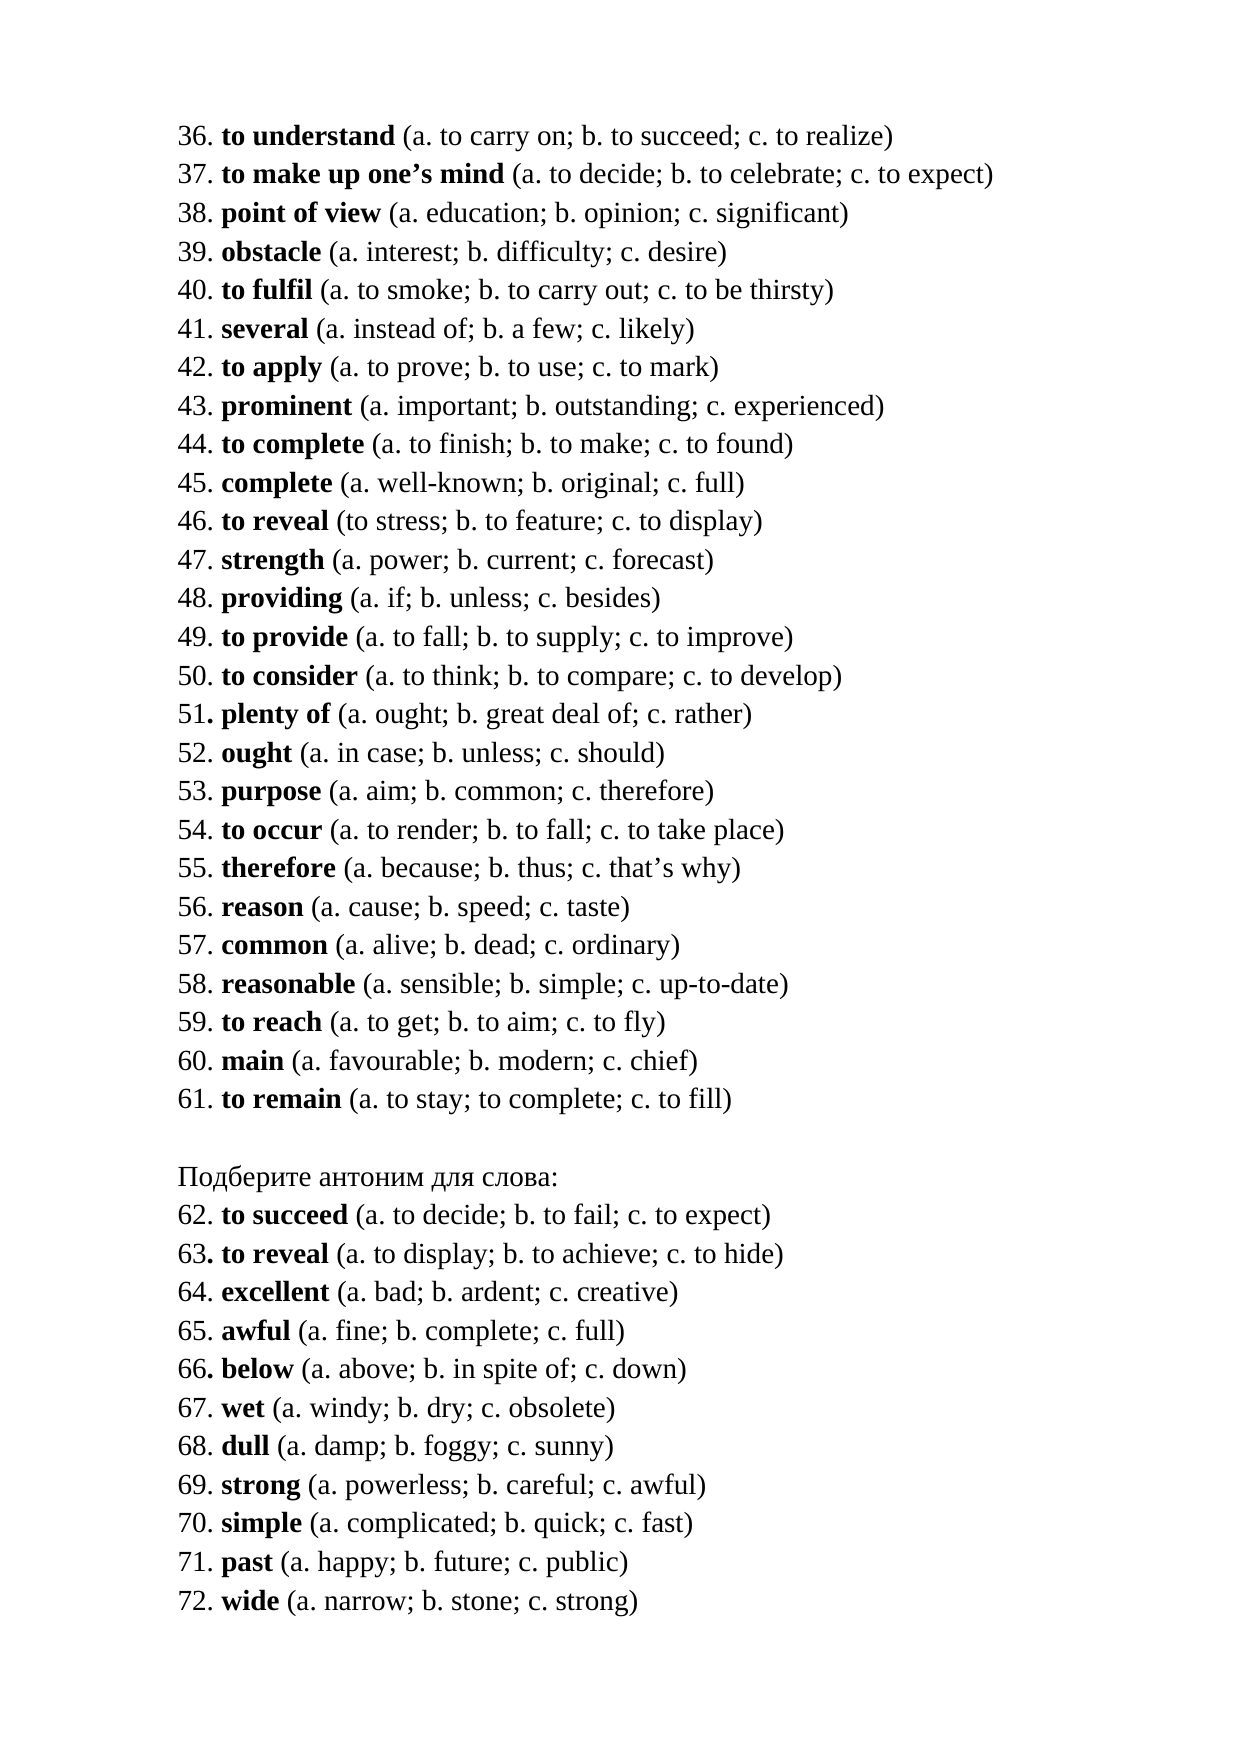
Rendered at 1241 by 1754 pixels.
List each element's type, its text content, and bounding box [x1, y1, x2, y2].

list 43. prominent (a. important; b. outstanding; c. experienced) [177, 388, 1152, 421]
list 51. plenty of (a. ought; b. great deal of; c. rather) [177, 696, 1152, 730]
list 55. therefore (a. because; b. thus; c. that’s why) [177, 850, 1152, 884]
list 45. complete (a. well-known; b. original; c. full) [177, 465, 1152, 498]
list 62. to succeed (a. to decide; b. to fail; c. to expect) [177, 1197, 1152, 1231]
list 53. purpose (a. aim; b. common; c. therefore) [177, 773, 1152, 807]
list 71. past (a. happy; b. future; c. public) [177, 1544, 1152, 1578]
list 56. reason (a. cause; b. speed; c. taste) [177, 889, 1152, 922]
list 57. common (a. alive; b. dead; c. ordinary) [177, 927, 1152, 961]
list 47. strength (a. power; b. current; c. forecast) [177, 542, 1152, 576]
list 67. wet (a. windy; b. dry; c. obsolete) [177, 1390, 1152, 1423]
list 59. to reach (a. to get; b. to aim; c. to fly) [177, 1004, 1152, 1038]
list 64. excellent (a. bad; b. ardent; c. creative) [177, 1274, 1152, 1308]
list 54. to occur (a. to render; b. to fall; c. to take place) [177, 812, 1152, 845]
list 61. to remain (a. to stay; to complete; c. to fill) [177, 1082, 1152, 1115]
list 39. obstacle (a. interest; b. difficulty; c. desire) [177, 234, 1152, 267]
list 44. to complete (a. to finish; b. to make; c. to found) [177, 426, 1152, 460]
list Подберите антоним для слова: [177, 1159, 1152, 1192]
list 72. wide (a. narrow; b. stone; c. strong) [177, 1583, 1152, 1616]
list 63. to reveal (a. to display; b. to achieve; c. to hide) [177, 1236, 1152, 1269]
list 70. simple (a. complicated; b. quick; c. fast) [177, 1506, 1152, 1539]
list 49. to provide (a. to fall; b. to supply; c. to improve) [177, 619, 1152, 653]
list 52. ought (a. in case; b. unless; c. should) [177, 735, 1152, 768]
list 42. to apply (a. to prove; b. to use; c. to mark) [177, 349, 1152, 383]
list 36. to understand (a. to carry on; b. to succeed; c. to realize) [177, 118, 1152, 152]
list 66. below (a. above; b. in spite of; c. down) [177, 1351, 1152, 1385]
list 65. awful (a. fine; b. complete; c. full) [177, 1313, 1152, 1346]
list 50. to consider (a. to think; b. to compare; c. to develop) [177, 658, 1152, 691]
list 46. to reveal (to stress; b. to feature; c. to display) [177, 503, 1152, 537]
list 48. providing (a. if; b. unless; c. besides) [177, 581, 1152, 614]
list 41. several (a. instead of; b. a few; c. likely) [177, 311, 1152, 344]
list 69. strong (a. powerless; b. careful; c. awful) [177, 1467, 1152, 1501]
list 58. reasonable (a. sensible; b. simple; c. up-to-date) [177, 966, 1152, 999]
list 38. point of view (a. education; b. opinion; c. significant) [177, 195, 1152, 229]
list 37. to make up one’s mind (a. to decide; b. to celebrate; c. to expect) [177, 157, 1152, 190]
list 68. dull (a. damp; b. foggy; c. sunny) [177, 1428, 1152, 1462]
list 40. to fulfil (a. to smoke; b. to carry out; c. to be thirsty) [177, 272, 1152, 306]
list 60. main (a. favourable; b. modern; c. chief) [177, 1043, 1152, 1077]
